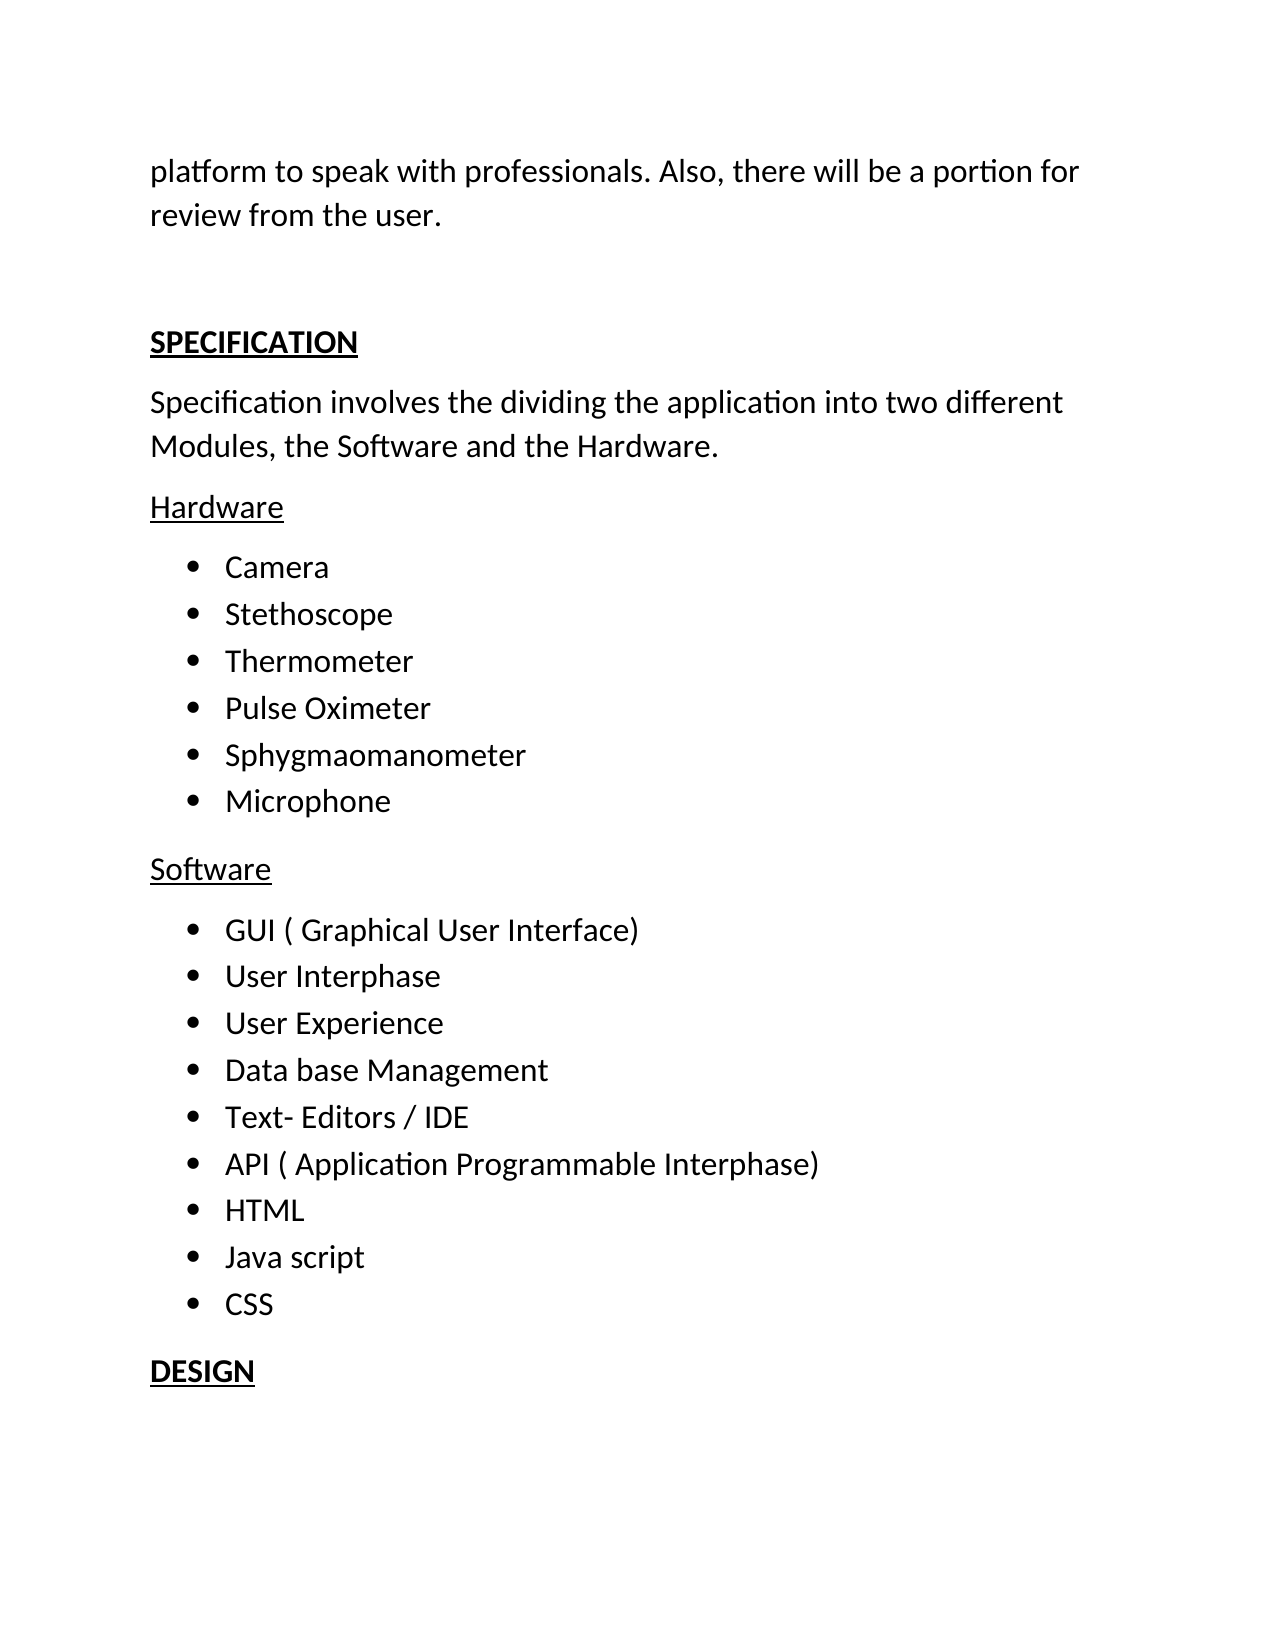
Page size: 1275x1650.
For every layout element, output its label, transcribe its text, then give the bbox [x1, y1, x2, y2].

text Hardware [150, 486, 1125, 527]
list User Interphase [187, 955, 1125, 996]
list CSS [187, 1283, 1125, 1323]
text Specification involves the dividing the application into two different Modules, the Software and the Hardware. [150, 381, 1125, 466]
list Java script [187, 1236, 1125, 1277]
list API ( Application Programmable Interphase) [187, 1142, 1125, 1183]
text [150, 150, 1125, 235]
text SPECIFICATION [150, 321, 1125, 361]
list Microphone [187, 780, 1125, 821]
text Software [150, 848, 1125, 889]
list User Experience [187, 1002, 1125, 1043]
list HTML [187, 1189, 1125, 1230]
text DESIGN [150, 1350, 1125, 1391]
list Stethoscope [187, 593, 1125, 634]
list GUI ( Graphical User Interface) [187, 909, 1125, 949]
list Data base Management [187, 1049, 1125, 1090]
list Pulse Oximeter [187, 687, 1125, 728]
list Thermometer [187, 640, 1125, 681]
list Camera [187, 547, 1125, 587]
list Sphygmaomanometer [187, 734, 1125, 774]
list Text- Editors / IDE [187, 1096, 1125, 1136]
